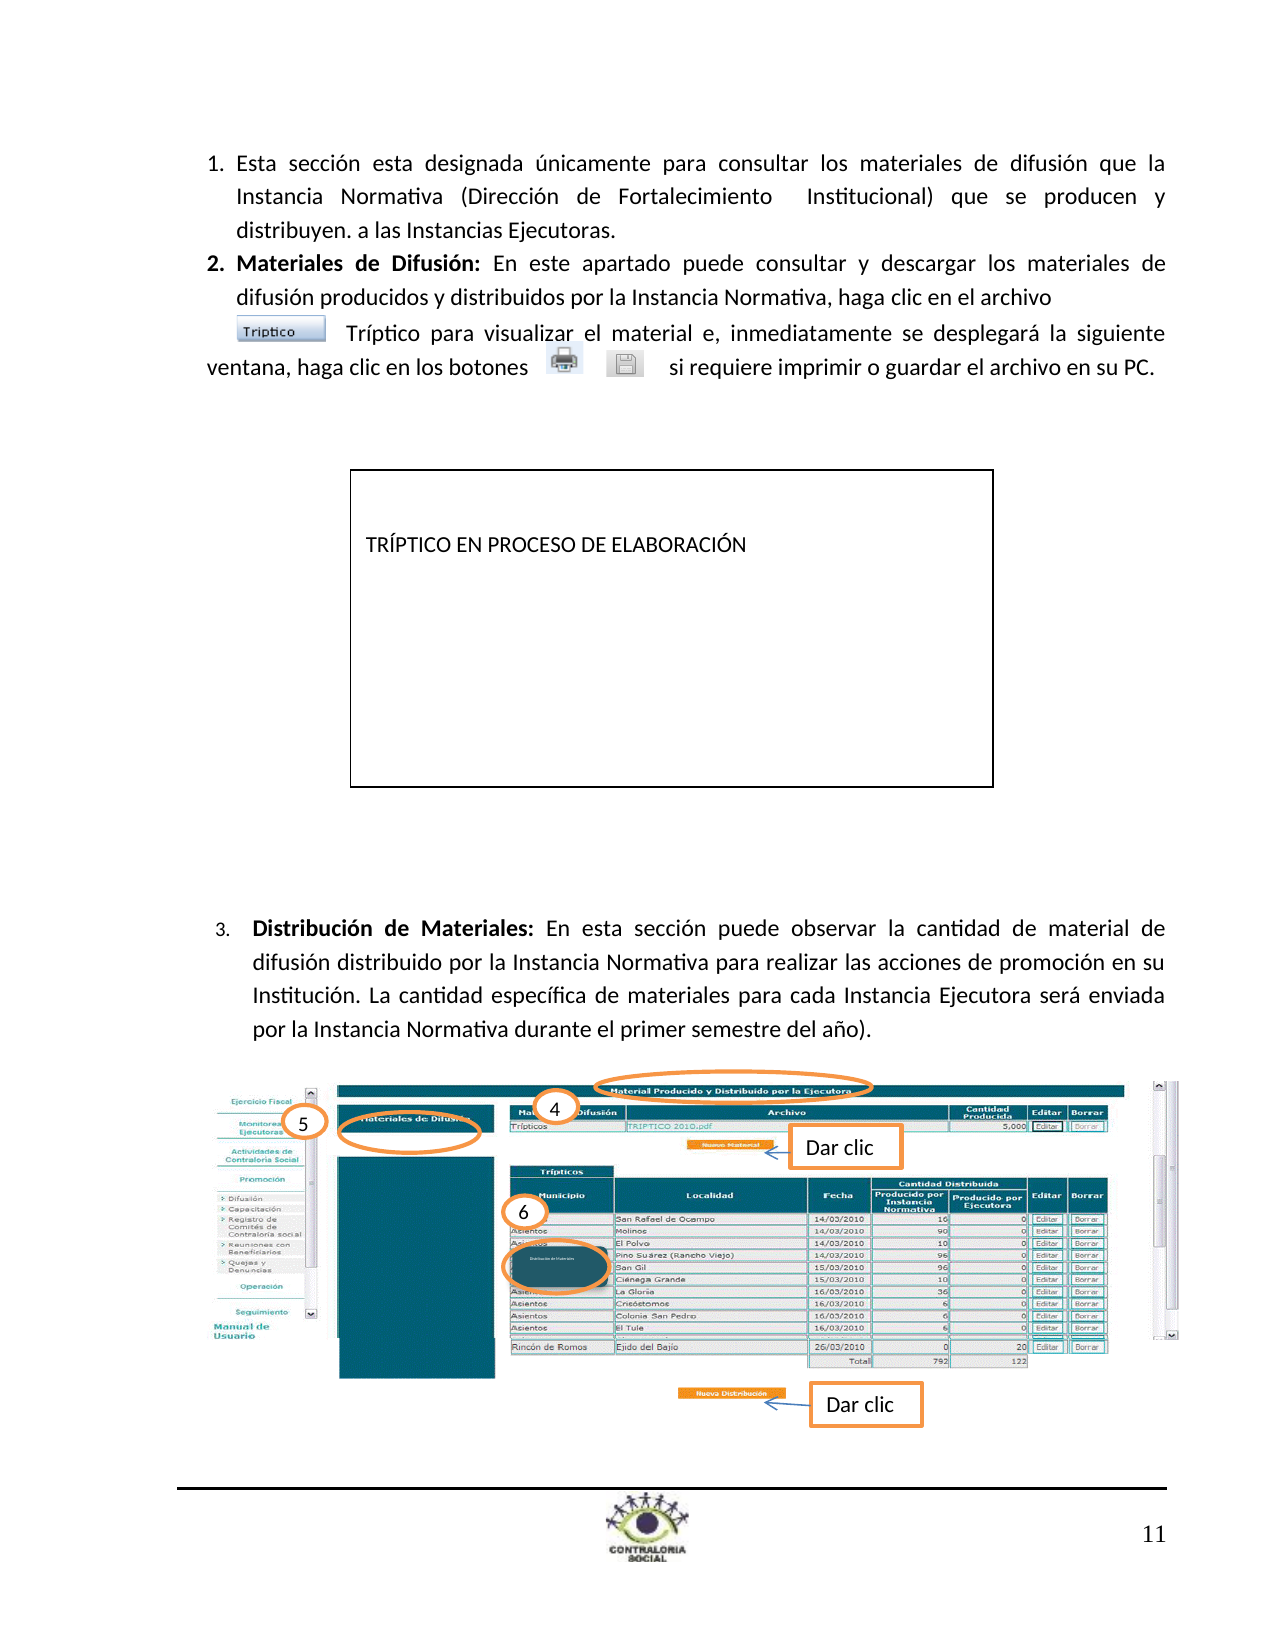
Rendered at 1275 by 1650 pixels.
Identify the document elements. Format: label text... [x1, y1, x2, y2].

list 2. Materiales de Difusión: En este apartado puede consultar y descargar los materiales de difusión producidos y distribuidos por la Instancia Normativa, haga clic en el archivo [207, 248, 1167, 311]
picture [236, 315, 326, 342]
list 1. Esta sección esta designada únicamente para consultar los materiales de difusión que la Instancia Normativa (Dirección de Fortalecimiento Institucional) que se producen y distribuyen. a las Instancias Ejecutoras. [207, 148, 1167, 244]
picture [605, 1491, 689, 1560]
picture [520, 1110, 533, 1116]
picture [579, 1109, 619, 1116]
list Tríptico para visualizar el material e, inmediatamente se desplegará la siguiente ventana, haga clic en los botones si requiere imprimir o guardar el archivo en su PC. [207, 316, 1167, 381]
picture [766, 1110, 806, 1117]
picture [601, 1081, 866, 1100]
list Distribución de Materiales: En esta sección puede observar la cantidad de material de difusión distribuido por la Instancia Normativa para realizar las acciones de promoción en su Institución. La cantidad específica de materiales para cada Instancia Ejecutora será enviada por la Instancia Normativa durante el primer semestre del año). [215, 913, 1167, 1043]
picture [773, 1090, 789, 1094]
picture [206, 1081, 1179, 1419]
picture [825, 1089, 853, 1096]
